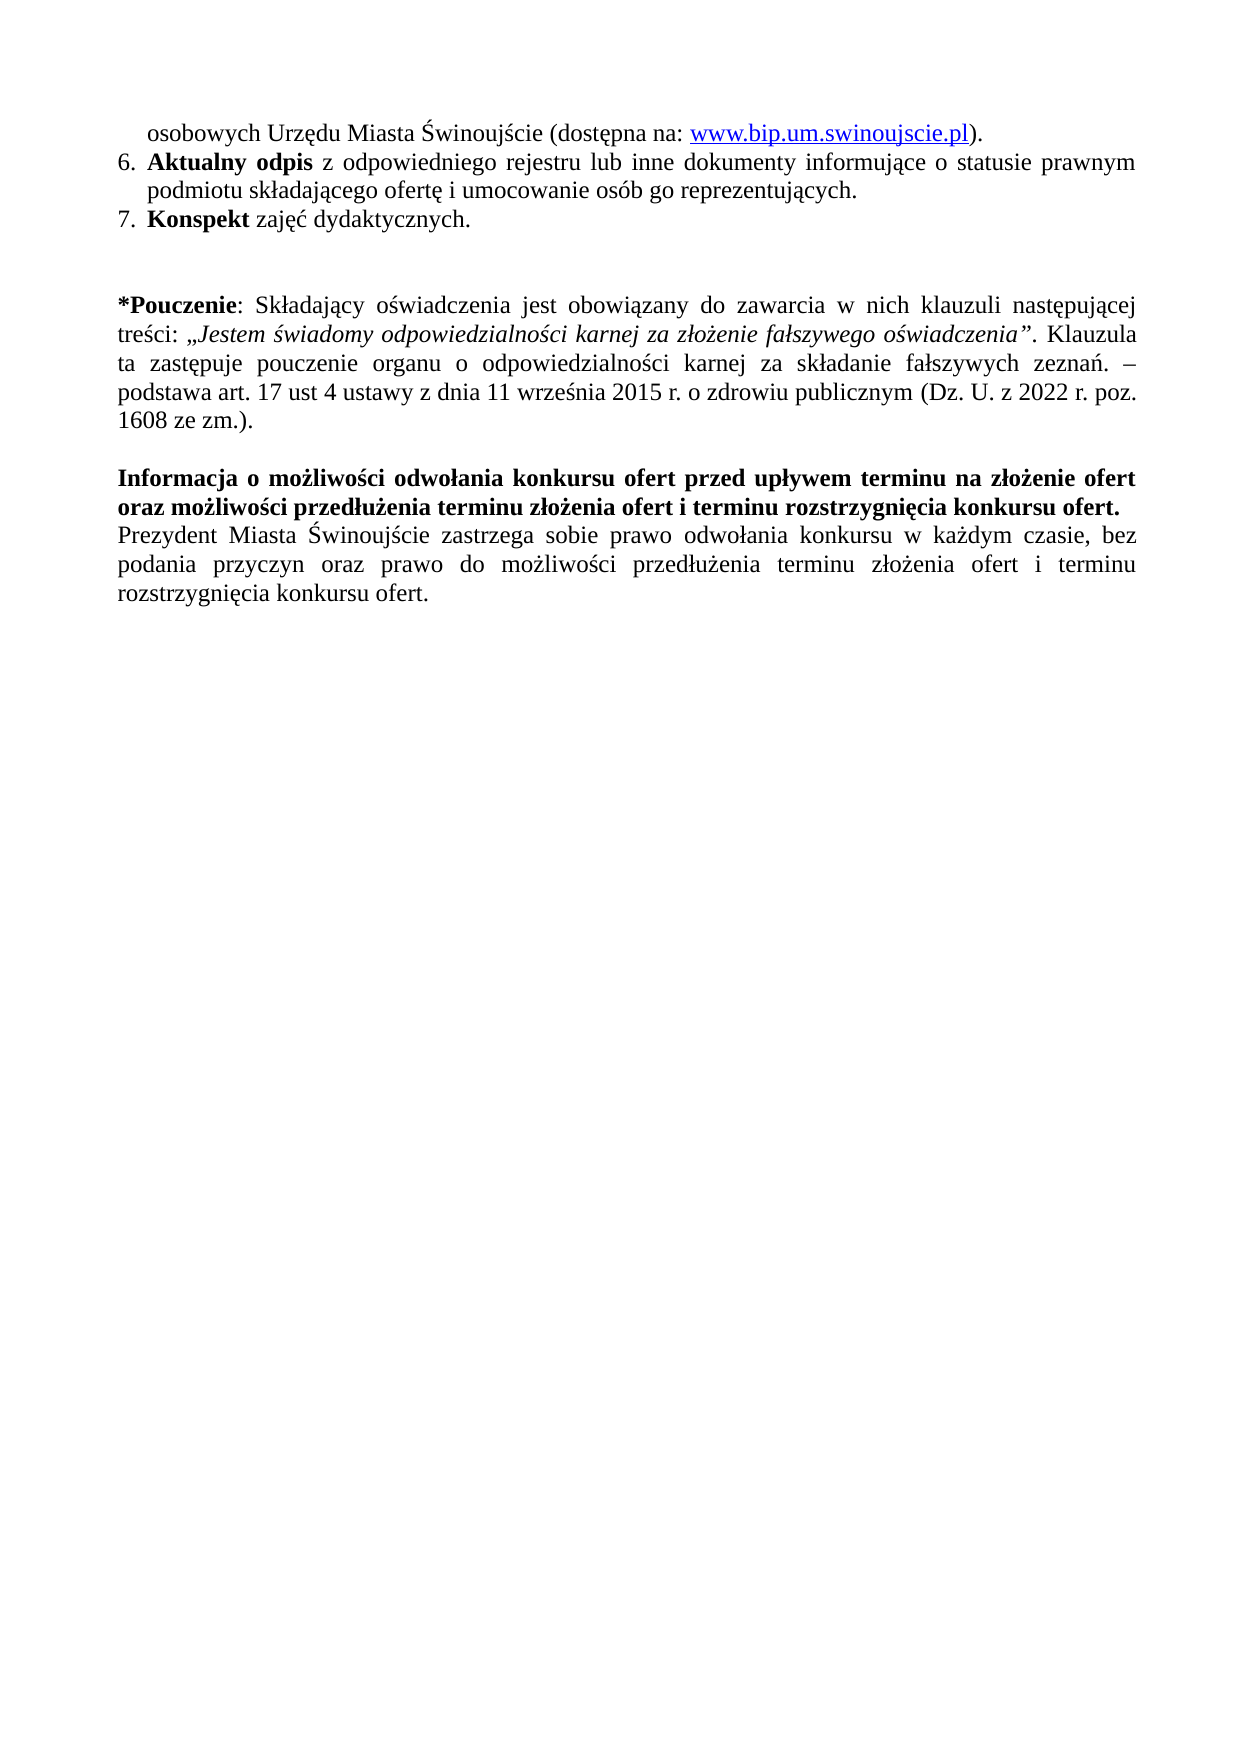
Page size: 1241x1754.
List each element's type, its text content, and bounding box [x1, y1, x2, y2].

list Konspekt zajęć dydaktycznych. [117, 204, 1137, 233]
list Aktualny odpis z odpowiedniego rejestru lub inne dokumenty informujące o statusie prawnym podmiotu składającego ofertę i umocowanie osób go reprezentujących. [117, 147, 1137, 204]
text *Pouczenie: Składający oświadczenia jest obowiązany do zawarcia w nich klauzuli następującej treści: „Jestem świadomy odpowiedzialności karnej za złożenie fałszywego oświadczenia”. Klauzula ta zastępuje pouczenie organu o odpowiedzialności karnej za składanie fałszywych zeznań. – podstawa art. 17 ust 4 ustawy z dnia 11 września 2015 r. o zdrowiu publicznym (Dz. U. z 2022 r. poz. 1608 ze zm.). [117, 291, 1137, 434]
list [117, 118, 1137, 147]
text Informacja o możliwości odwołania konkursu ofert przed upływem terminu na złożenie ofert oraz możliwości przedłużenia terminu złożenia ofert i terminu rozstrzygnięcia konkursu ofert. [117, 463, 1137, 521]
text Prezydent Miasta Świnoujście zastrzega sobie prawo odwołania konkursu w każdym czasie, bez podania przyczyn oraz prawo do możliwości przedłużenia terminu złożenia ofert i terminu rozstrzygnięcia konkursu ofert. [117, 521, 1137, 607]
